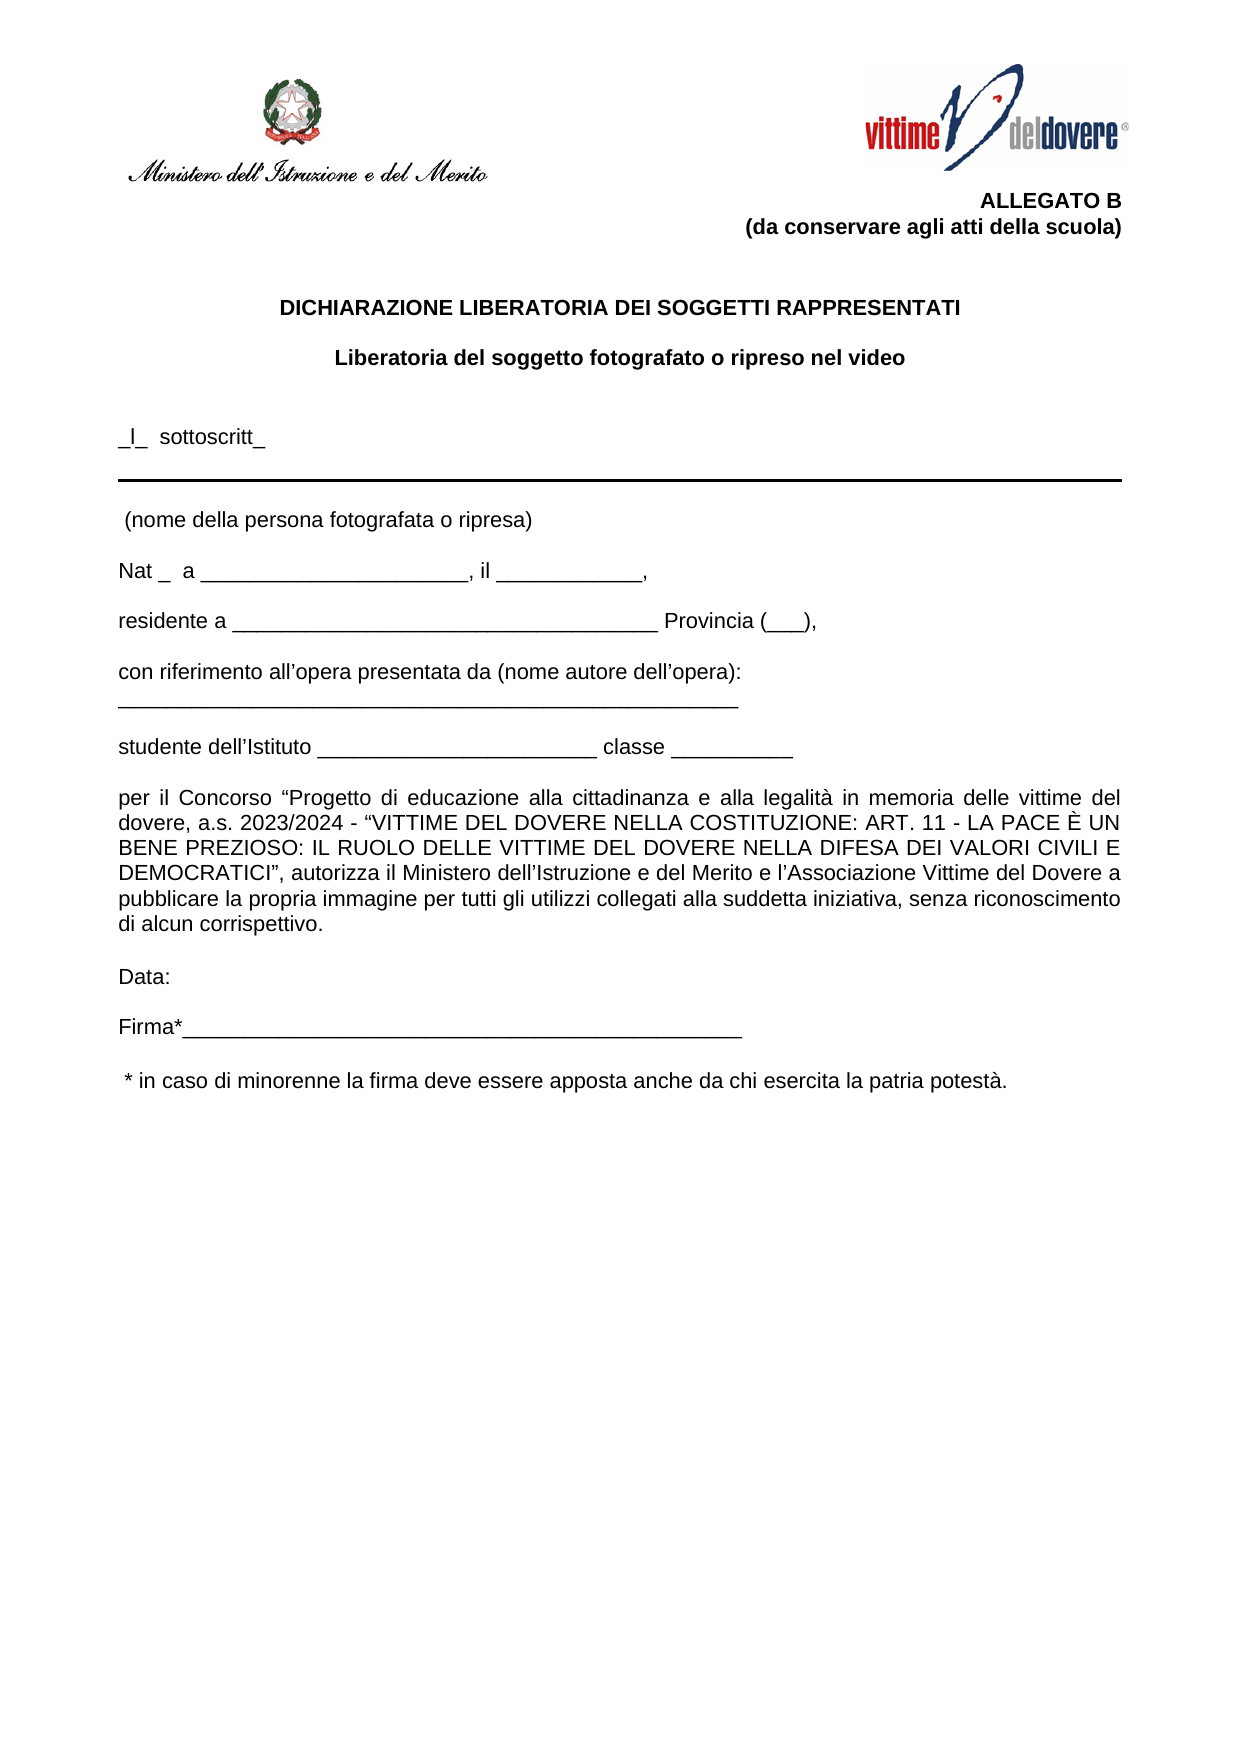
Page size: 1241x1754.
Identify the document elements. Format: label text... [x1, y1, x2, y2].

text (da conservare agli atti della scuola) [118, 213, 1122, 239]
text (nome della persona fotografata o ripresa) [118, 507, 1122, 532]
text studente dell’Istituto _______________________ classe __________ [118, 734, 1122, 759]
text Firma*______________________________________________ [118, 1014, 1122, 1039]
text Nat _ a ______________________, il ____________, [118, 558, 1122, 583]
text residente a ___________________________________ Provincia (___), [118, 608, 1122, 633]
text per il Concorso “Progetto di educazione alla cittadinanza e alla legalità in memoria delle vittime del dovere, a.s. 2023/2024 - “VITTIME DEL DOVERE NELLA COSTITUZIONE: ART. 11 - LA PACE È UN BENE PREZIOSO: IL RUOLO DELLE VITTIME DEL DOVERE NELLA DIFESA DEI VALORI CIVILI E DEMOCRATICI”, autorizza il Ministero dell’Istruzione e del Merito e l’Associazione Vittime del Dovere a pubblicare la propria immagine per tutti gli utilizzi collegati alla suddetta iniziativa, senza riconoscimento di alcun corrispettivo. [118, 784, 1122, 936]
text ALLEGATO B [118, 188, 1122, 213]
text Data: [118, 964, 1122, 989]
text con riferimento all’opera presentata da (nome autore dell’opera): ___________________________________________________ [118, 658, 1122, 709]
picture [118, 73, 497, 189]
text Liberatoria del soggetto fotografato o ripreso nel video [118, 345, 1122, 370]
picture [865, 64, 1129, 171]
text * in caso di minorenne la firma deve essere apposta anche da chi esercita la patria potestà. [118, 1067, 1122, 1093]
text DICHIARAZIONE LIBERATORIA DEI SOGGETTI RAPPRESENTATI [118, 295, 1122, 320]
text _l_ sottoscritt_ [118, 424, 1122, 449]
